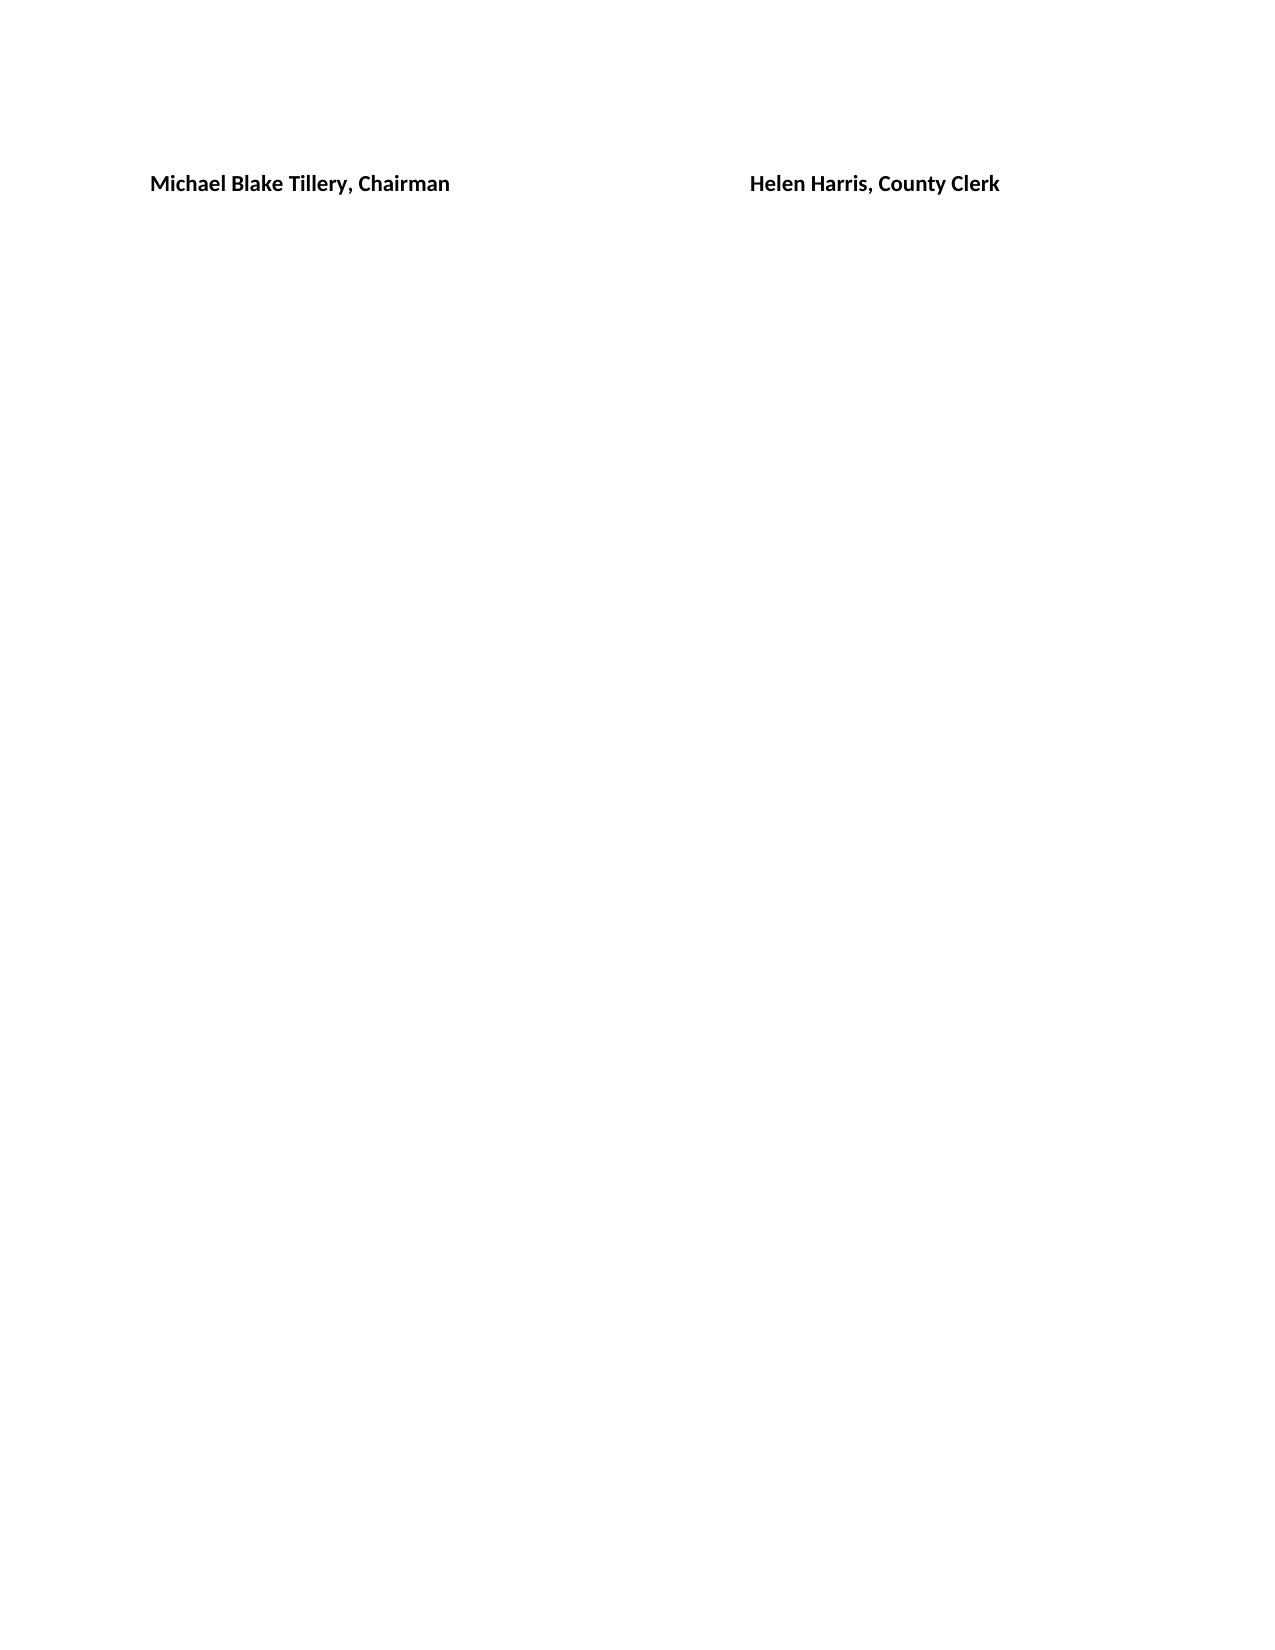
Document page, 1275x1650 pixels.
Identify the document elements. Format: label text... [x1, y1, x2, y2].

text Michael Blake Tillery, Chairman Helen Harris, County Clerk [150, 169, 1125, 197]
